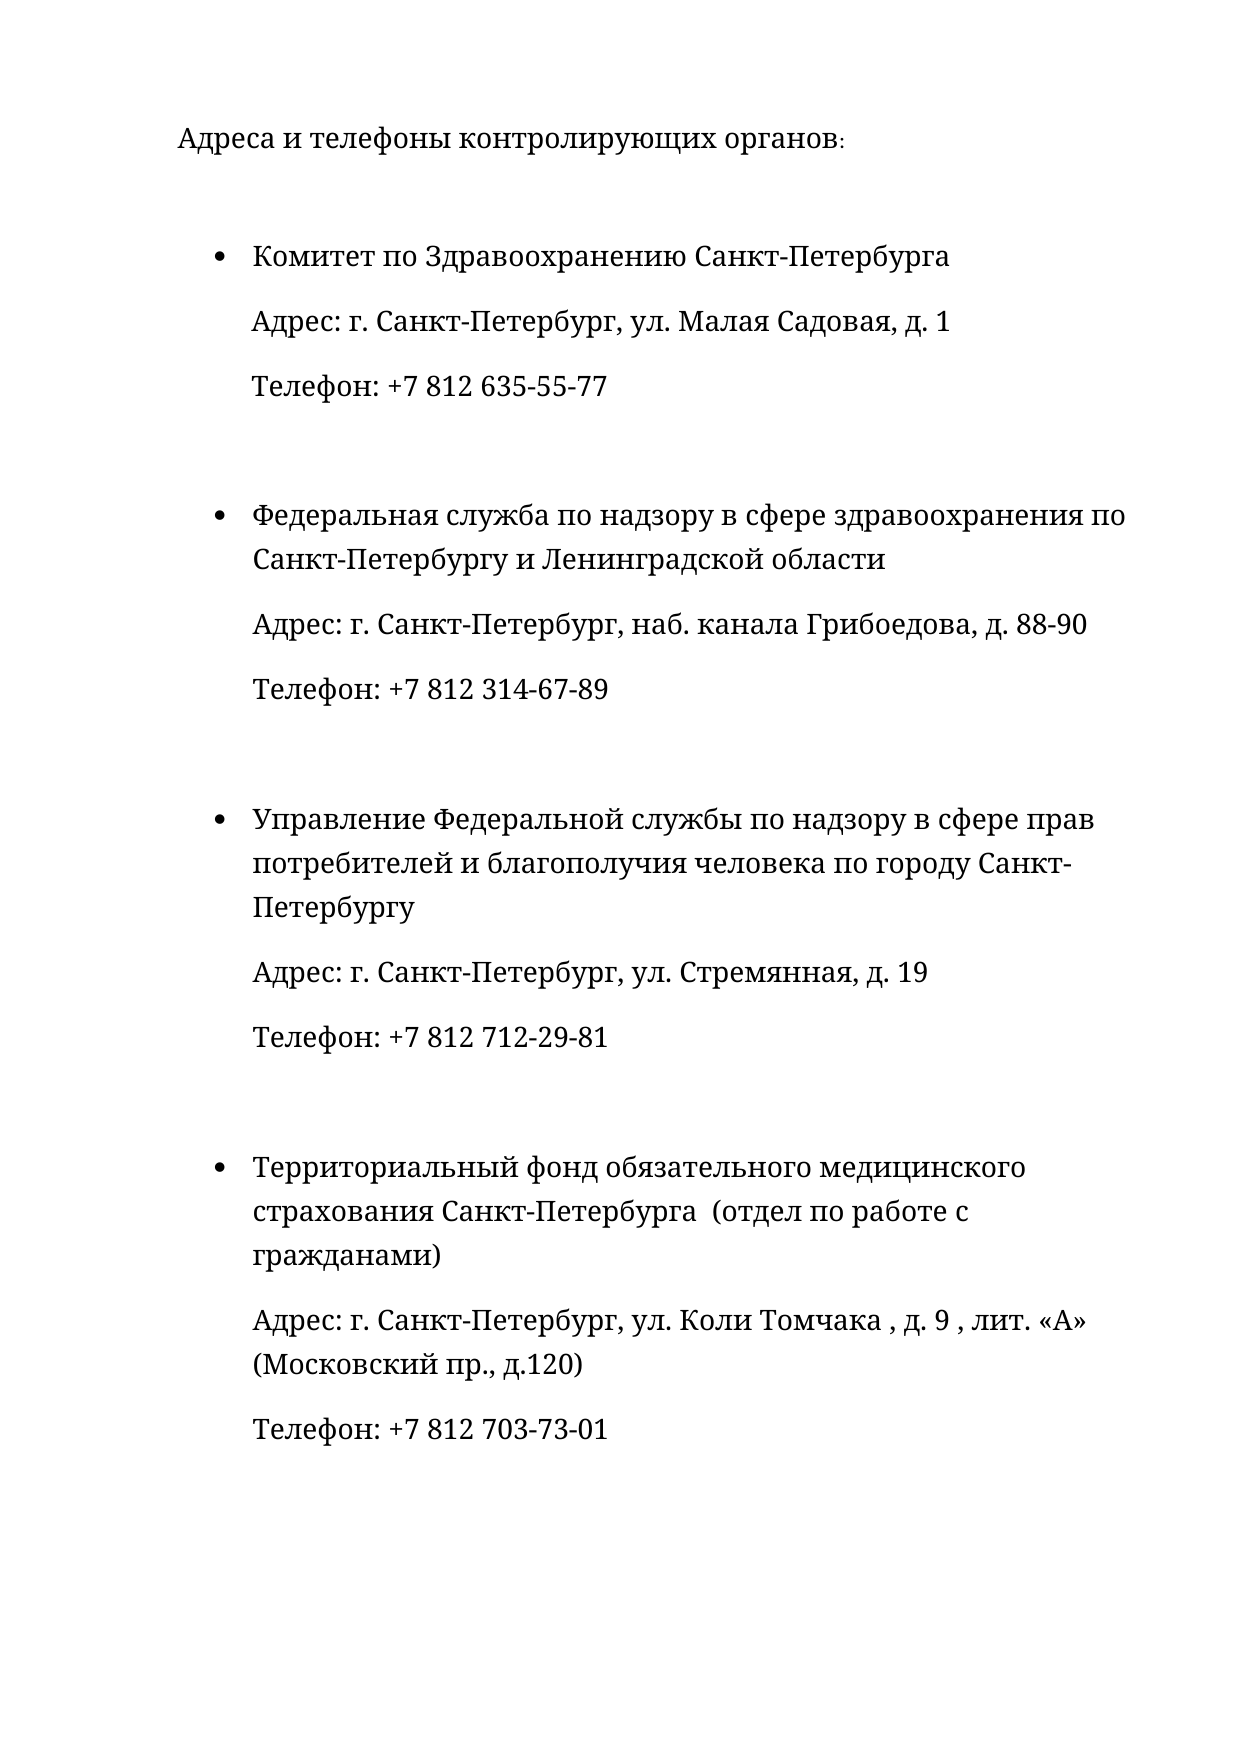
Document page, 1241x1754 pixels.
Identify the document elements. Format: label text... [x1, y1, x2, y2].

list Федеральная служба по надзору в сфере здравоохранения по Санкт-Петербургу и Ленинградской области [215, 496, 1152, 578]
list Адрес: г. Санкт-Петербург, ул. Стремянная, д. 19 [252, 952, 1152, 991]
list Адрес: г. Санкт-Петербург, наб. канала Грибоедова, д. 88-90 [252, 604, 1152, 643]
list Комитет по Здравоохранению Санкт-Петербурга [215, 236, 1152, 274]
list Управление Федеральной службы по надзору в сфере прав потребителей и благополучия человека по городу Санкт-Петербургу [215, 799, 1152, 926]
list Телефон: +7 812 712-29-81 [252, 1017, 1152, 1056]
text Адреса и телефоны контролирующих органов: [177, 118, 1152, 156]
list Телефон: +7 812 703-73-01 [252, 1409, 1152, 1447]
text Адрес: г. Санкт-Петербург, ул. Малая Садовая, д. 1 [251, 301, 1152, 339]
list Телефон: +7 812 314-67-89 [252, 669, 1152, 708]
text Телефон: +7 812 635-55-77 [251, 366, 1152, 404]
list Территориальный фонд обязательного медицинского страхования Санкт-Петербурга (отдел по работе с гражданами) [215, 1147, 1152, 1273]
list Адрес: г. Санкт-Петербург, ул. Коли Томчака , д. 9 , лит. «А» (Московский пр., д.120) [252, 1300, 1152, 1382]
